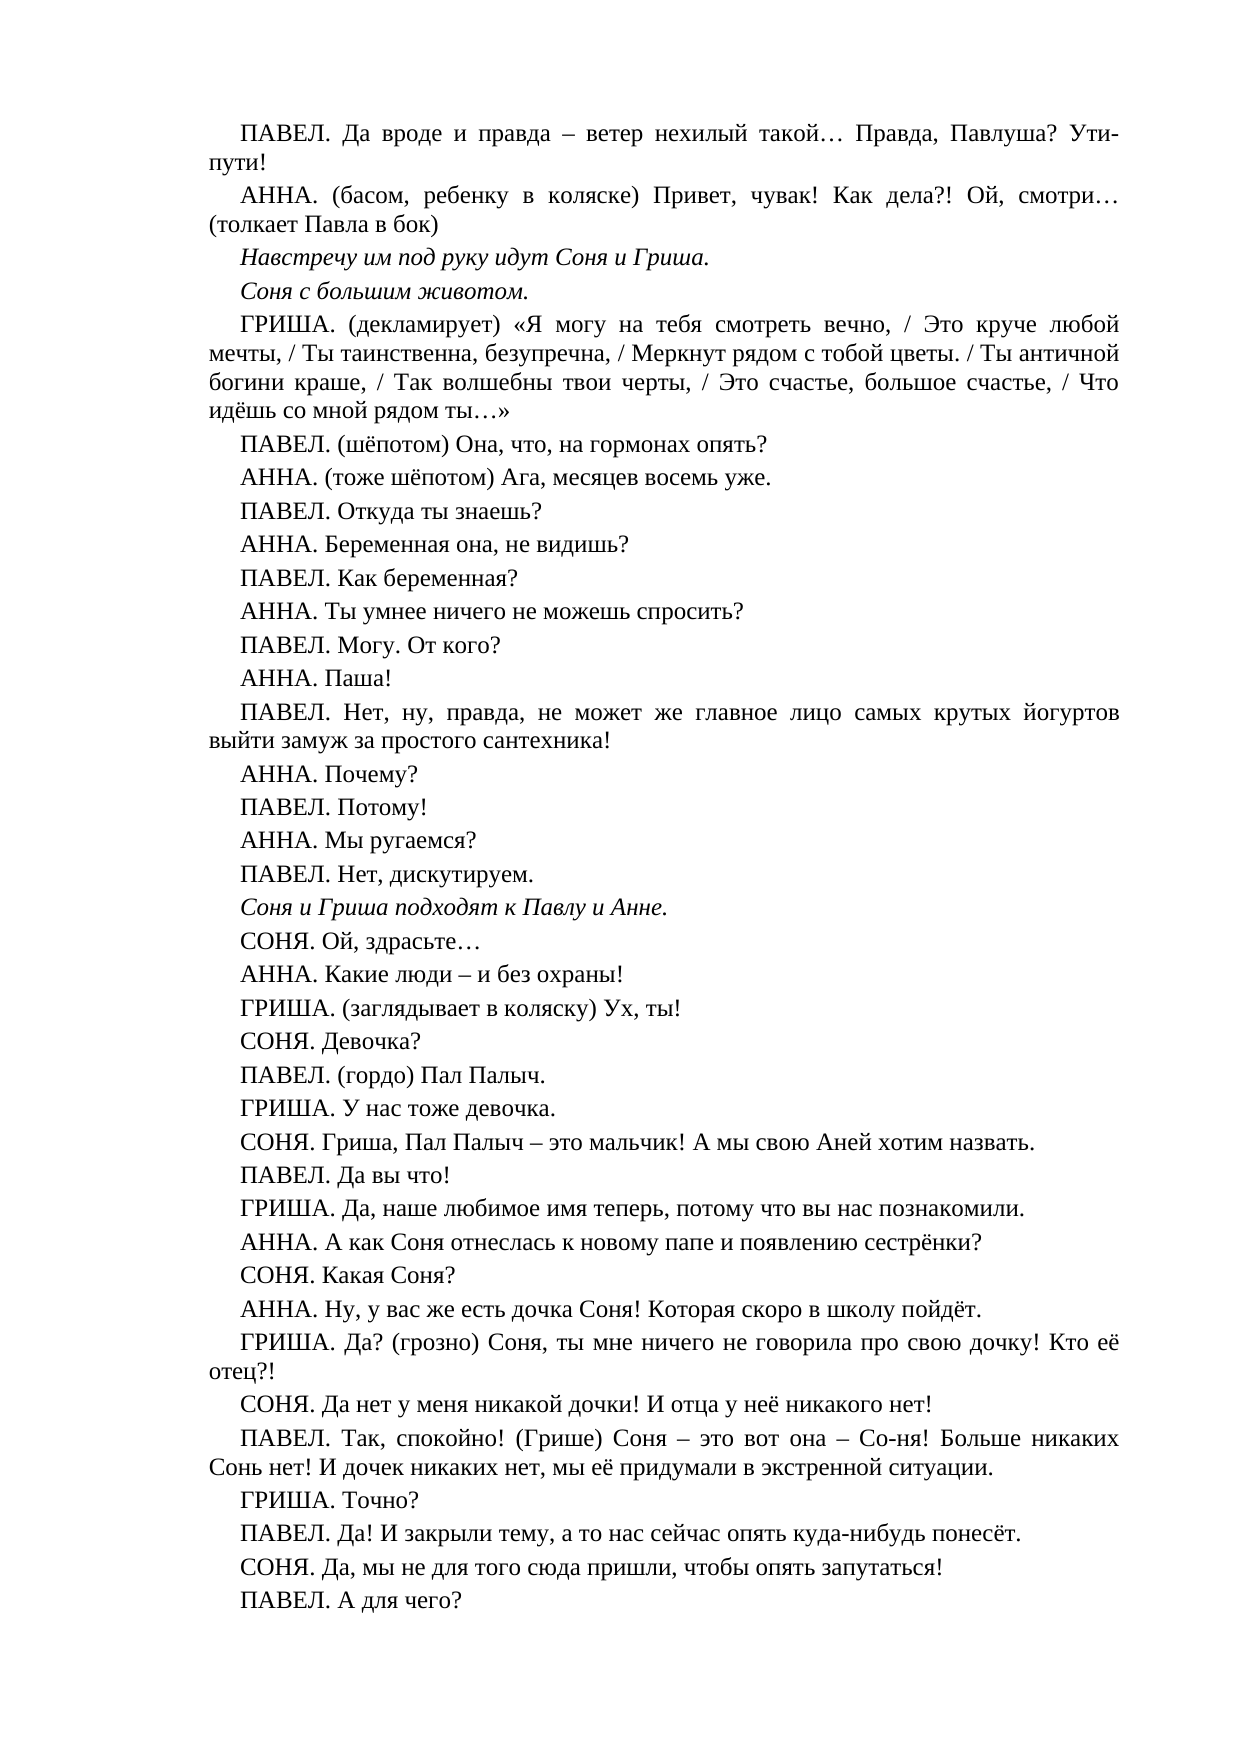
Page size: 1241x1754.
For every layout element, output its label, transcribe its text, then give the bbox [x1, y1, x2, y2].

text Соня и Гриша подходят к Павлу и Анне. [208, 892, 1120, 921]
text АННА. Беременная она, не видишь? [208, 529, 1120, 558]
text ПАВЕЛ. Нет, ну, правда, не может же главное лицо самых крутых йогуртов выйти замуж за простого сантехника! [208, 697, 1120, 754]
text АННА. Какие люди – и без охраны! [208, 959, 1120, 988]
text АННА. Почему? [208, 759, 1120, 787]
text Соня с большим животом. [208, 276, 1120, 305]
text СОНЯ. Какая Соня? [208, 1260, 1120, 1289]
text ГРИША. Да, наше любимое имя теперь, потому что вы нас познакомили. [208, 1193, 1120, 1222]
text АННА. Мы ругаемся? [208, 826, 1120, 854]
text ГРИША. (декламирует) «Я могу на тебя смотреть вечно, / Это круче любой мечты, / Ты таинственна, безупречна, / Меркнут рядом с тобой цветы. / Ты античной богини краше, / Так волшебны твои черты, / Это счастье, большое счастье, / Что идёшь со мной рядом ты…» [208, 309, 1120, 424]
text ПАВЕЛ. Откуда ты знаешь? [208, 496, 1120, 525]
text СОНЯ. Ой, здрасьте… [208, 926, 1120, 955]
text ПАВЕЛ. (шёпотом) Она, что, на гормонах опять? [208, 429, 1120, 458]
text ПАВЕЛ. Да вы что! [208, 1160, 1120, 1189]
text СОНЯ. Да нет у меня никакой дочки! И отца у неё никакого нет! [208, 1389, 1120, 1418]
text АННА. Ну, у вас же есть дочка Соня! Которая скоро в школу пойдёт. [208, 1294, 1120, 1322]
text АННА. Ты умнее ничего не можешь спросить? [208, 596, 1120, 625]
text ГРИША. У нас тоже девочка. [208, 1093, 1120, 1122]
text ПАВЕЛ. Потому! [208, 792, 1120, 821]
text ГРИША. (заглядывает в коляску) Ух, ты! [208, 993, 1120, 1022]
text ГРИША. Точно? [208, 1485, 1120, 1514]
text ПАВЕЛ. (гордо) Пал Палыч. [208, 1060, 1120, 1088]
text ПАВЕЛ. Так, спокойно! (Грише) Соня – это вот она – Со-ня! Больше никаких Сонь нет! И дочек никаких нет, мы её придумали в экстренной ситуации. [208, 1423, 1120, 1480]
text АННА. А как Соня отнеслась к новому папе и появлению сестрёнки? [208, 1227, 1120, 1256]
text ПАВЕЛ. Могу. От кого? [208, 630, 1120, 658]
text АННА. (басом, ребенку в коляске) Привет, чувак! Как дела?! Ой, смотри… (толкает Павла в бок) [208, 180, 1120, 238]
text ПАВЕЛ. А для чего? [208, 1585, 1120, 1614]
text ПАВЕЛ. Нет, дискутируем. [208, 859, 1120, 888]
text ПАВЕЛ. Как беременная? [208, 563, 1120, 592]
text АННА. Паша! [208, 663, 1120, 692]
text Навстречу им под руку идут Соня и Гриша. [208, 242, 1120, 271]
text АННА. (тоже шёпотом) Ага, месяцев восемь уже. [208, 462, 1120, 491]
text ПАВЕЛ. Да! И закрыли тему, а то нас сейчас опять куда-нибудь понесёт. [208, 1518, 1120, 1547]
text СОНЯ. Да, мы не для того сюда пришли, чтобы опять запутаться! [208, 1552, 1120, 1581]
text СОНЯ. Гриша, Пал Палыч – это мальчик! А мы свою Аней хотим назвать. [208, 1127, 1120, 1155]
text СОНЯ. Девочка? [208, 1026, 1120, 1055]
text ПАВЕЛ. Да вроде и правда – ветер нехилый такой… Правда, Павлуша? Ути-пути! [208, 118, 1120, 176]
text ГРИША. Да? (грозно) Соня, ты мне ничего не говорила про свою дочку! Кто её отец?! [208, 1327, 1120, 1385]
